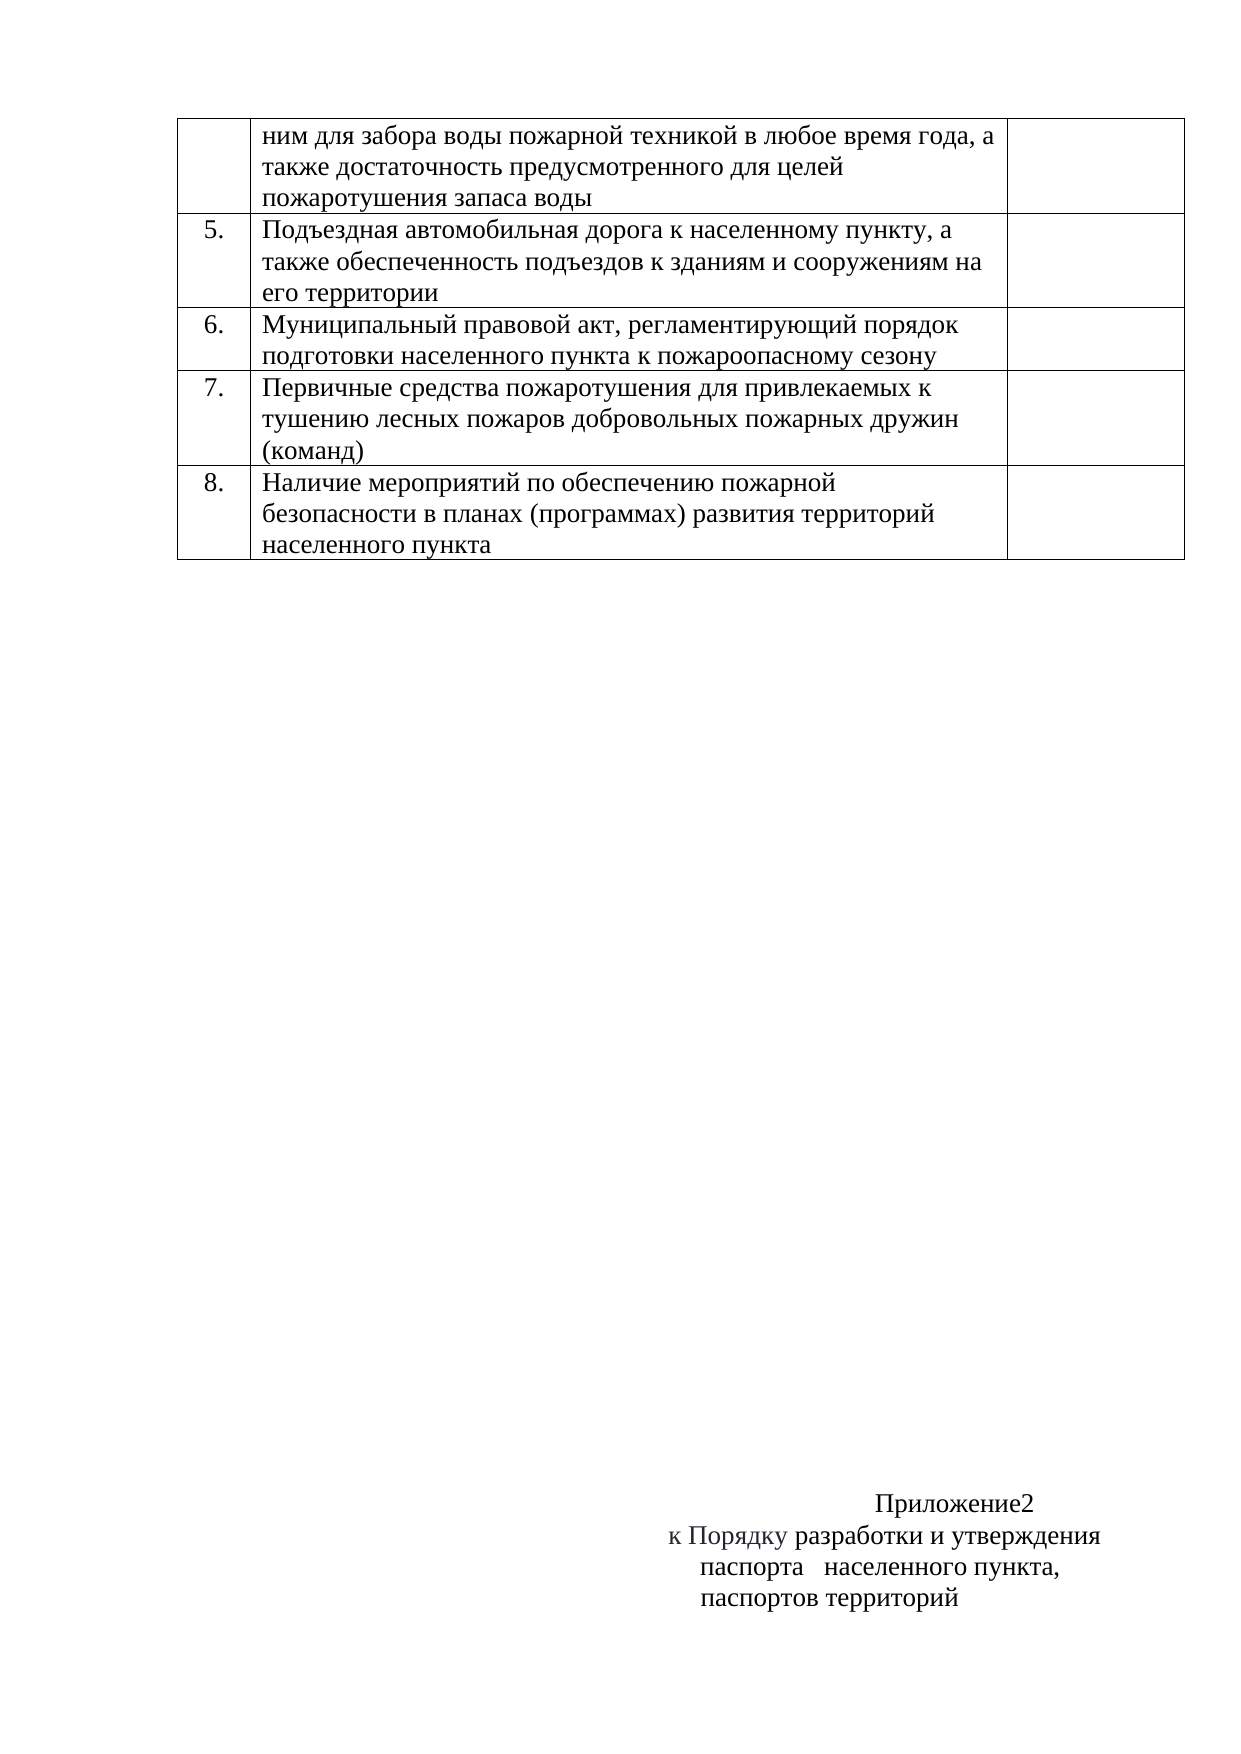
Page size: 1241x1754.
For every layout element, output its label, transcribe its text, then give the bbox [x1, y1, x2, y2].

table_cell 8. [178, 466, 250, 559]
table_cell 5. [178, 214, 250, 307]
table_cell Муниципальный правовой акт, регламентирующий порядок подготовки населенного пункта к пожароопасному сезону [251, 308, 1007, 370]
table_cell 6. [178, 308, 250, 370]
table_cell [1008, 308, 1184, 370]
table_cell Первичные средства пожаротушения для привлекаемых к тушению лесных пожаров добровольных пожарных дружин (команд) [251, 371, 1007, 465]
table_cell Подъездная автомобильная дорога к населенному пункту, а также обеспеченность подъездов к зданиям и сооружениям на его территории [251, 214, 1007, 307]
table_cell [1008, 371, 1184, 465]
table_cell 7. [178, 371, 250, 465]
text к Порядку разработки и утверждения [177, 1519, 1152, 1550]
text паспорта населенного пункта, [177, 1550, 1152, 1581]
table_cell [1008, 119, 1184, 213]
table_cell 4. [178, 119, 250, 213]
text Приложение2 [177, 1488, 1152, 1519]
table_cell [1008, 466, 1184, 559]
table_cell [1008, 214, 1184, 307]
text паспортов территорий [177, 1581, 1152, 1612]
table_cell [251, 119, 1007, 213]
table_cell Наличие мероприятий по обеспечению пожарной безопасности в планах (программах) развития территорий населенного пункта [251, 466, 1007, 559]
